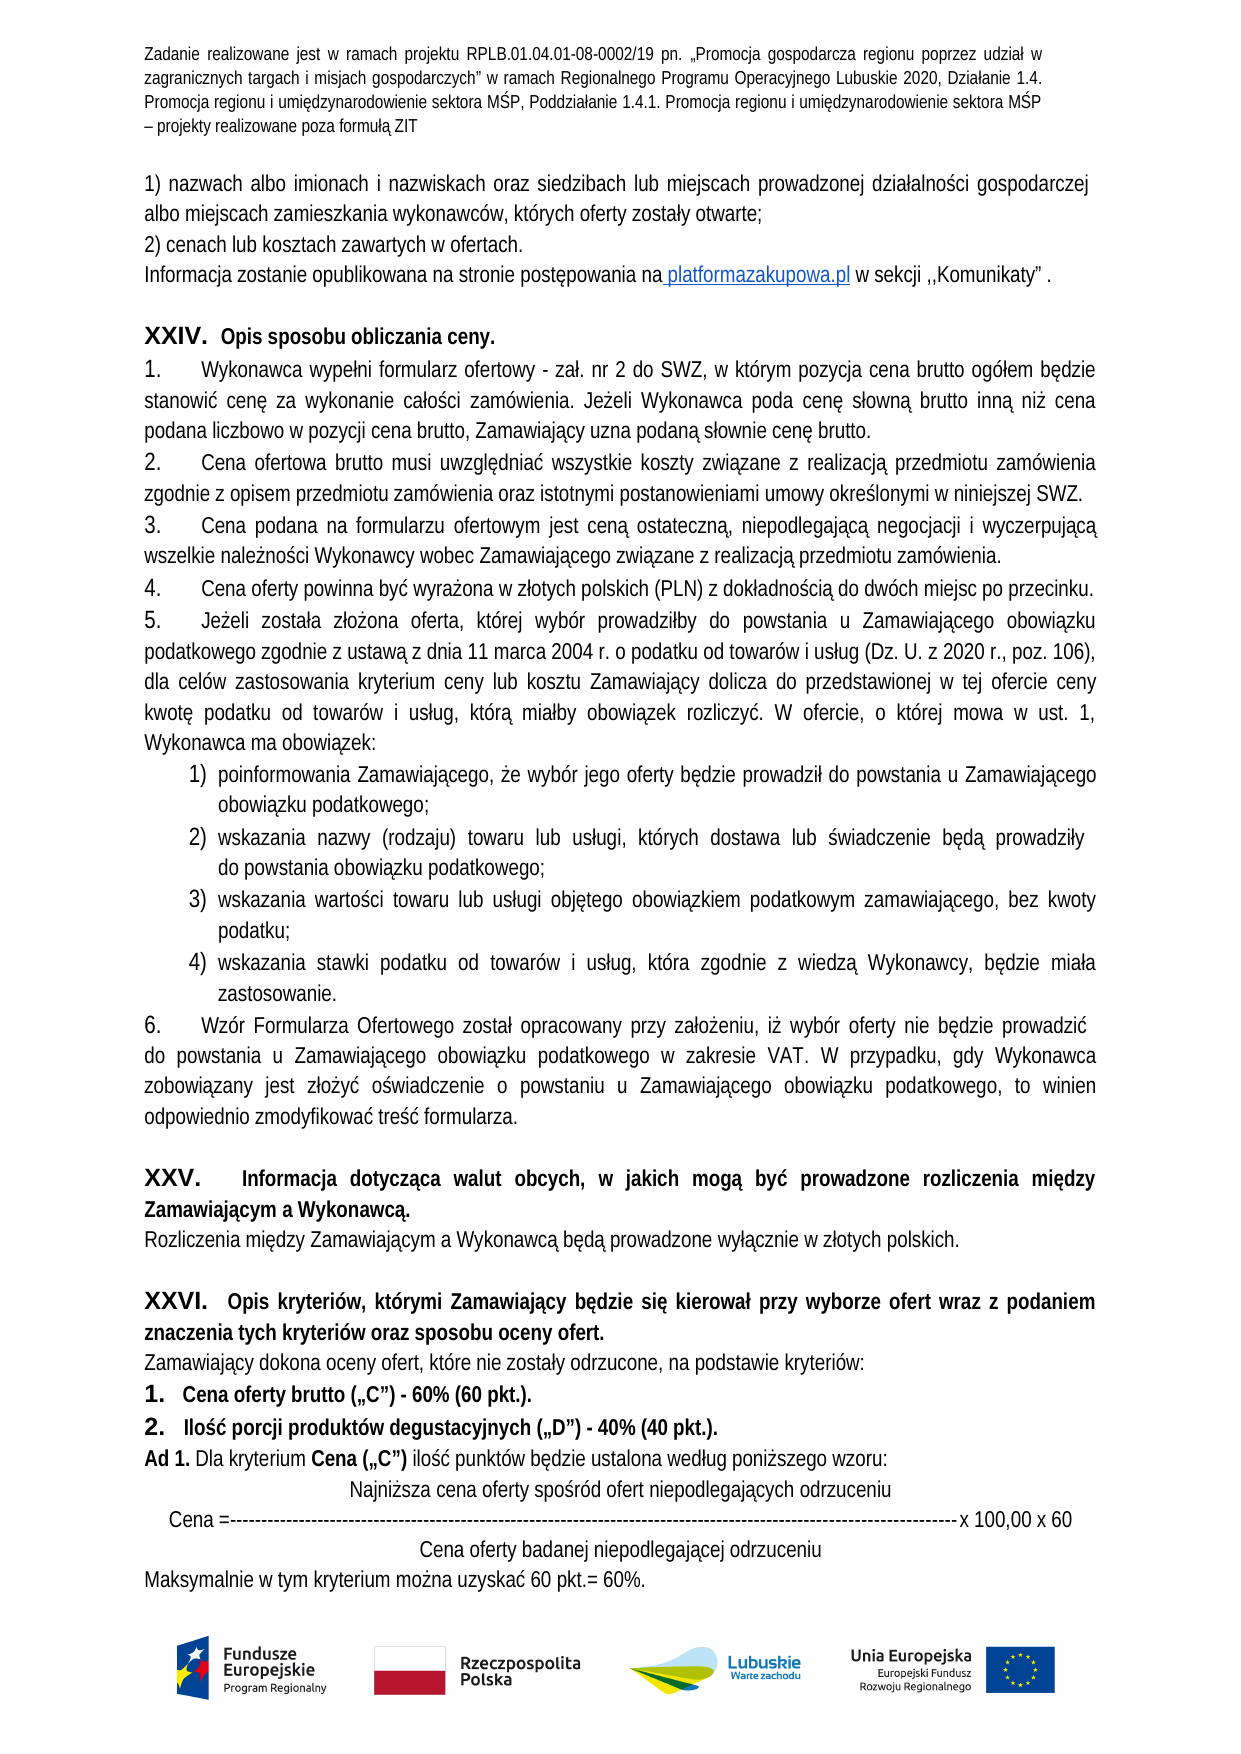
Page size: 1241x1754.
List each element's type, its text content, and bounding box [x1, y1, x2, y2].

list Wykonawca wypełni formularz ofertowy - zał. nr 2 do SWZ, w którym pozycja cena brutto ogółem będzie stanowić cenę za wykonanie całości zamówienia. Jeżeli Wykonawca poda cenę słowną brutto inną niż cena podana liczbowo w pozycji cena brutto, Zamawiający uzna podaną słownie cenę brutto. [144, 354, 1097, 443]
list Wzór Formularza Ofertowego został opracowany przy założeniu, iż wybór oferty nie będzie prowadzić do powstania u Zamawiającego obowiązku podatkowego w zakresie VAT. W przypadku, gdy Wykonawca zobowiązany jest złożyć oświadczenie o powstaniu u Zamawiającego obowiązku podatkowego, to winien odpowiednio zmodyfikować treść formularza. [144, 1010, 1097, 1129]
list Cena podana na formularzu ofertowym jest ceną ostateczną, niepodlegającą negocjacji i wyczerpującą wszelkie należności Wykonawcy wobec Zamawiającego związane z realizacją przedmiotu zamówienia. [144, 510, 1097, 569]
text Cena oferty badanej niepodlegającej odrzuceniu [144, 1536, 1097, 1562]
list Opis sposobu obliczania ceny. [144, 321, 1097, 350]
list Informacja dotycząca walut obcych, w jakich mogą być prowadzone rozliczenia między Zamawiającym a Wykonawcą. [144, 1163, 1097, 1222]
text Zamawiający dokona oceny ofert, które nie zostały odrzucone, na podstawie kryteriów: [144, 1349, 1097, 1375]
picture [144, 1617, 1090, 1720]
list wskazania wartości towaru lub usługi objętego obowiązkiem podatkowym zamawiającego, bez kwoty podatku; [188, 884, 1097, 943]
text 1) nazwach albo imionach i nazwiskach oraz siedzibach lub miejscach prowadzonej działalności gospodarczej albo miejscach zamieszkania wykonawców, których oferty zostały otwarte; [144, 170, 1097, 227]
list Cena oferty brutto („C”) - 60% (60 pkt.). [144, 1379, 1097, 1408]
list poinformowania Zamawiającego, że wybór jego oferty będzie prowadził do powstania u Zamawiającego obowiązku podatkowego; [188, 759, 1097, 818]
text Rozliczenia między Zamawiającym a Wykonawcą będą prowadzone wyłącznie w złotych polskich. [144, 1226, 1097, 1252]
list wskazania nazwy (rodzaju) towaru lub usługi, których dostawa lub świadczenie będą prowadziły do powstania obowiązku podatkowego; [188, 822, 1097, 880]
text Informacja zostanie opublikowana na stronie postępowania na platformazakupowa.pl w sekcji ,,Komunikaty” . [144, 261, 1097, 287]
list Opis kryteriów, którymi Zamawiający będzie się kierował przy wyborze ofert wraz z podaniem znaczenia tych kryteriów oraz sposobu oceny ofert. [144, 1286, 1097, 1345]
list Cena ofertowa brutto musi uwzględniać wszystkie koszty związane z realizacją przedmiotu zamówienia zgodnie z opisem przedmiotu zamówienia oraz istotnymi postanowieniami umowy określonymi w niniejszej SWZ. [144, 447, 1097, 506]
list Cena oferty powinna być wyrażona w złotych polskich (PLN) z dokładnością do dwóch miejsc po przecinku. [144, 573, 1097, 601]
list wskazania stawki podatku od towarów i usług, która zgodnie z wiedzą Wykonawcy, będzie miała zastosowanie. [188, 947, 1097, 1006]
text Najniższa cena oferty spośród ofert niepodlegających odrzuceniu [144, 1476, 1097, 1502]
text Maksymalnie w tym kryterium można uzyskać 60 pkt.= 60%. [144, 1566, 1097, 1592]
text Cena = x 100,00 x 60 [144, 1506, 1097, 1532]
text Ad 1. Dla kryterium Cena („C”) ilość punktów będzie ustalona według poniższego wzoru: [144, 1445, 1097, 1472]
list Ilość porcji produktów degustacyjnych („D”) - 40% (40 pkt.). [144, 1412, 1097, 1441]
text 2) cenach lub kosztach zawartych w ofertach. [144, 231, 1097, 257]
list Jeżeli została złożona oferta, której wybór prowadziłby do powstania u Zamawiającego obowiązku podatkowego zgodnie z ustawą z dnia 11 marca 2004 r. o podatku od towarów i usług (Dz. U. z 2020 r., poz. 106), dla celów zastosowania kryterium ceny lub kosztu Zamawiający dolicza do przedstawionej w tej ofercie ceny kwotę podatku od towarów i usług, którą miałby obowiązek rozliczyć. W ofercie, o której mowa w ust. 1, Wykonawca ma obowiązek: [144, 606, 1097, 755]
